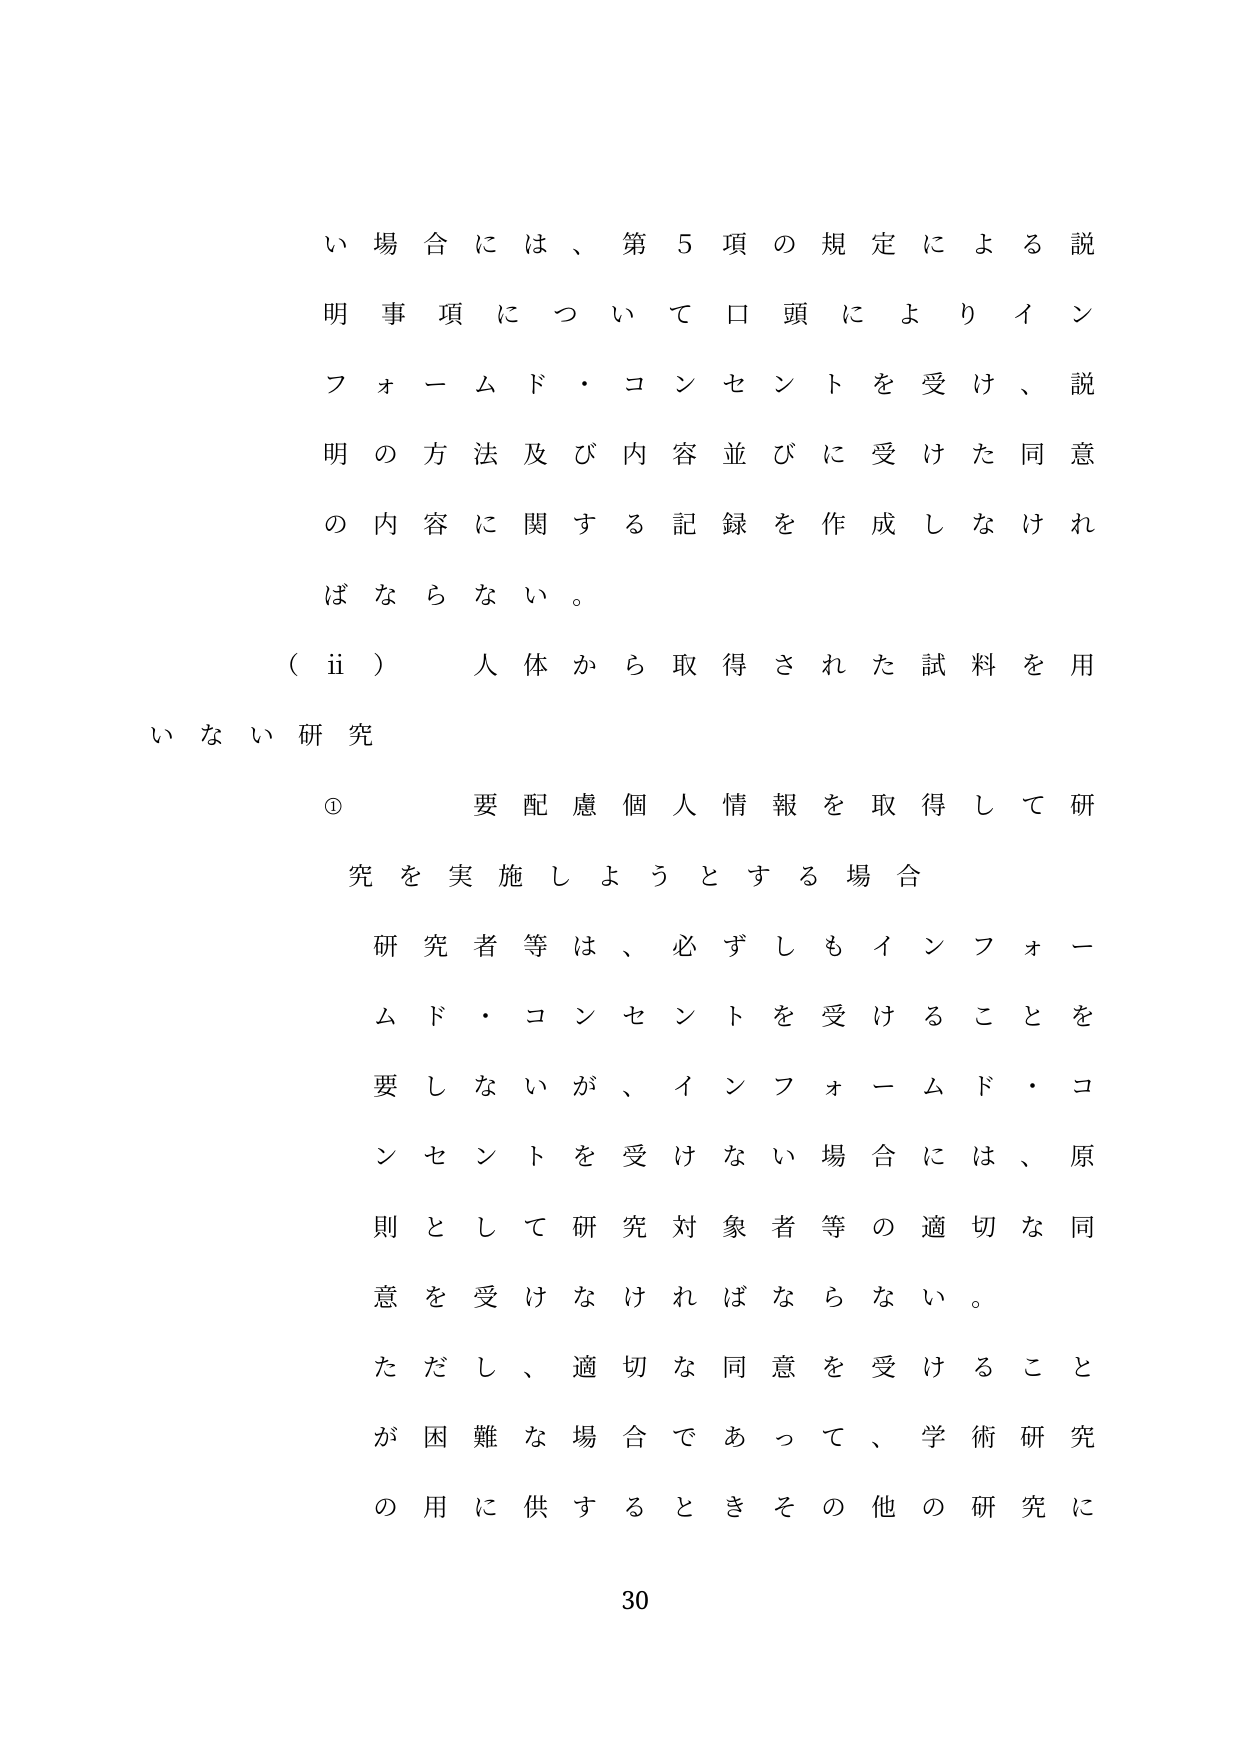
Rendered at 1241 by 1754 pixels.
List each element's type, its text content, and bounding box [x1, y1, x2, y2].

text （ⅱ） 人体から取得された試料を用いない研究 [149, 628, 1120, 769]
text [349, 1331, 1120, 1541]
list 要配慮個人情報を取得して研究を実施しようとする場合 [299, 769, 1120, 909]
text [322, 207, 1120, 628]
text 研究者等は、必ずしもインフォームド・コンセントを受けることを要しないが、インフォームド・コンセントを受けない場合には、原則として研究対象者等の適切な同意を受けなければならない。 [349, 909, 1120, 1331]
